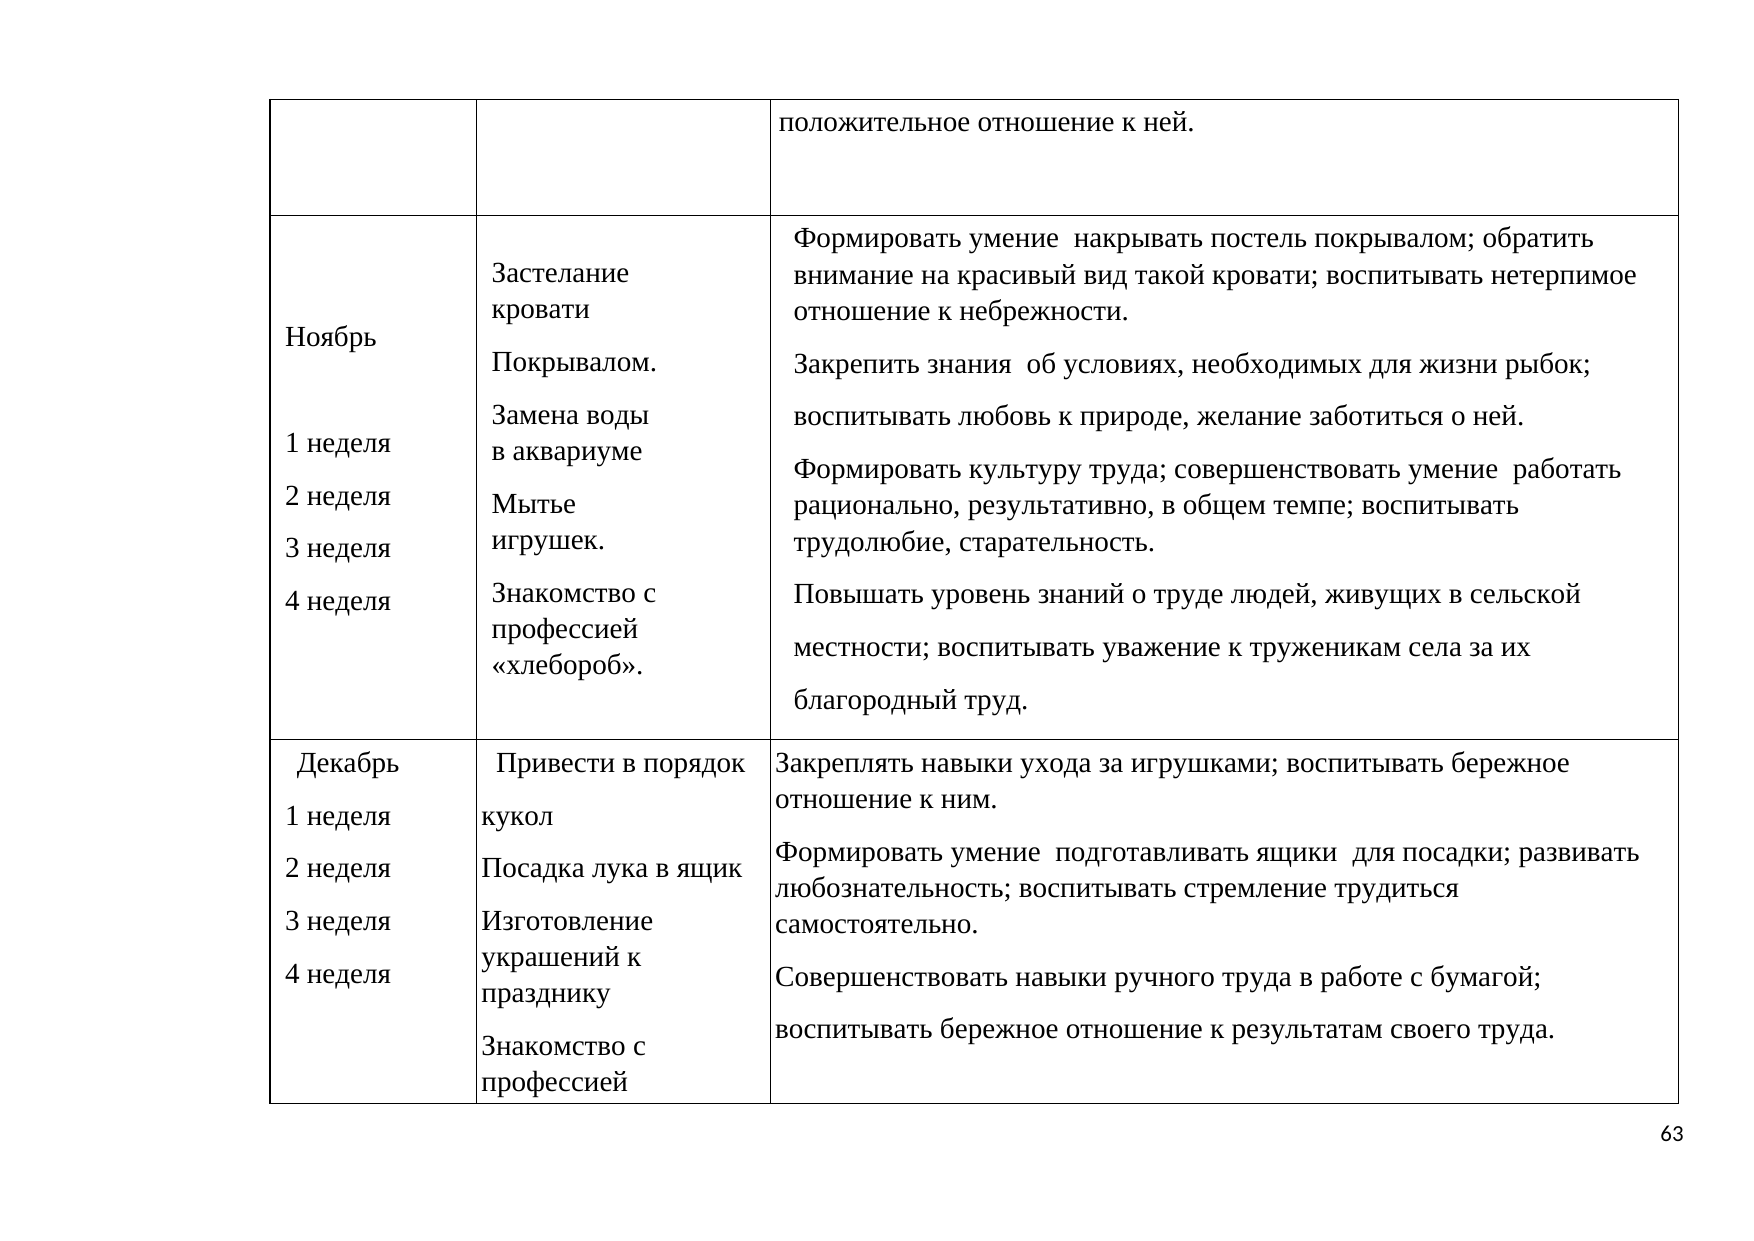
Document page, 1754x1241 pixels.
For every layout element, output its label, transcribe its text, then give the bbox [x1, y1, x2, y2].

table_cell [271, 740, 476, 1103]
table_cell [771, 740, 1678, 1103]
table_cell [477, 100, 770, 215]
table_cell Формировать умение накрывать постель покрывалом; обратить внимание на красивый вид такой кровати; воспитывать нетерпимое отношение к небрежности. Закрепить знания об условиях, необходимых для жизни рыбок; воспитывать любовь к природе, желание заботиться о ней. Формировать культуру труда; совершенствовать умение работать рационально, результативно, в общем темпе; воспитывать трудолюбие, старательность. Повышать уровень знаний о труде людей, живущих в сельской местности; воспитывать уважение к труженикам села за их благородный труд. [771, 216, 1678, 739]
table_cell Застелание кровати Покрывалом. Замена воды в аквариуме Мытье игрушек. Знакомство с профессией «хлебороб». [477, 216, 770, 739]
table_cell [271, 100, 476, 215]
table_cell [771, 100, 1678, 215]
table_cell Ноябрь 1 неделя 2 неделя 3 неделя 4 неделя [271, 216, 476, 739]
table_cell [477, 740, 770, 1103]
